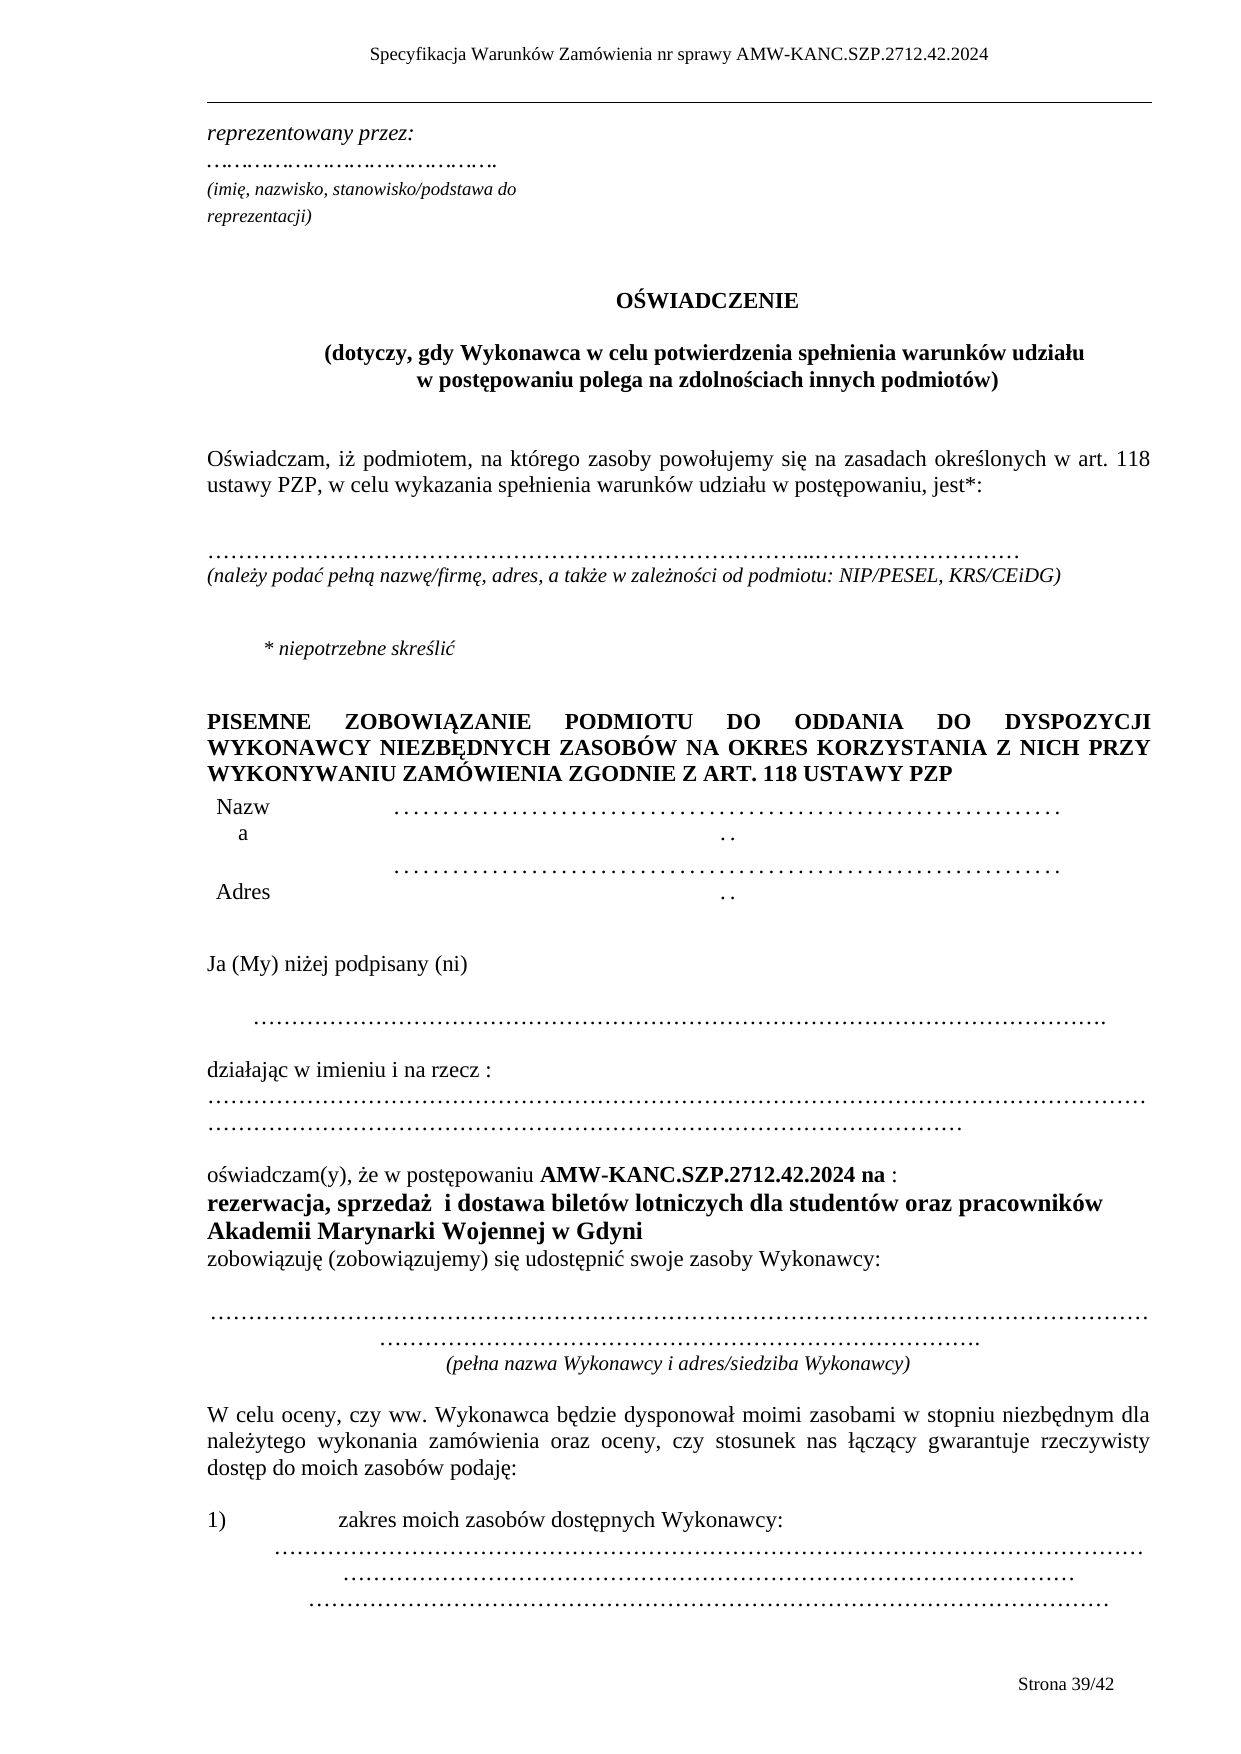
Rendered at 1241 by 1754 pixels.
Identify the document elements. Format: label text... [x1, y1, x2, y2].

text PISEMNE ZOBOWIĄZANIE PODMIOTU DO ODDANIA DO DYSPOZYCJI WYKONAWCY NIEZBĘDNYCH ZASOBÓW NA OKRES KORZYSTANIA Z NICH PRZY WYKONYWANIU ZAMÓWIENIA ZGODNIE Z ART. 118 USTAWY PZP [207, 708, 1152, 787]
text OŚWIADCZENIE [263, 287, 1152, 313]
text rezerwacja, sprzedaż i dostawa biletów lotniczych dla studentów oraz pracowników [207, 1188, 1152, 1216]
text (należy podać pełną nazwę/firmę, adres, a także w zależności od podmiotu: NIP/PESEL, KRS/CEiDG) [207, 563, 1152, 587]
text (imię, nazwisko, stanowisko/podstawa do [207, 172, 1152, 199]
table_cell ...................................................................... [386, 846, 1070, 905]
text ……………………………………. [207, 145, 1152, 172]
text …………………………………………………………………………………………… [266, 1586, 1152, 1612]
table_header Nazwa [207, 787, 386, 846]
text (pełna nazwa Wykonawcy i adres/siedziba Wykonawcy) [207, 1351, 1152, 1375]
text W celu oceny, czy ww. Wykonawca będzie dysponował moimi zasobami w stopniu niezbędnym dla należytego wykonania zamówienia oraz oceny, czy stosunek nas łączący gwarantuje rzeczywisty dostęp do moich zasobów podaję: [207, 1401, 1152, 1480]
text (dotyczy, gdy Wykonawca w celu potwierdzenia spełnienia warunków udziału w postępowaniu polega na zdolnościach innych podmiotów) [263, 339, 1152, 392]
table_cell Adres [207, 846, 386, 905]
text oświadczam(y), że w postępowaniu AMW-KANC.SZP.2712.42.2024 na : [207, 1161, 1152, 1188]
text reprezentowany przez: [207, 118, 1152, 145]
text ………………………………………………………………………………………………………………………………………………………………………………………… [266, 1533, 1152, 1586]
text działając w imieniu i na rzecz : …………………………………………………………………………………………………………………………………………………………………………………………………… [207, 1056, 1152, 1135]
text * niepotrzebne skreślić [263, 636, 1152, 660]
text …………………………………………………………………………………………………………………………………………………………………………………. [207, 1298, 1152, 1351]
text zobowiązuję (zobowiązujemy) się udostępnić swoje zasoby Wykonawcy: [207, 1245, 1152, 1272]
list zakres moich zasobów dostępnych Wykonawcy: [207, 1506, 1152, 1533]
text …………………………………………………………………………………………………. [207, 1003, 1152, 1029]
text Ja (My) niżej podpisany (ni) [207, 951, 1152, 977]
text reprezentacji) [207, 199, 1152, 226]
text Oświadczam, iż podmiotem, na którego zasoby powołujemy się na zasadach określonych w art. 118 ustawy PZP, w celu wykazania spełnienia warunków udziału w postępowaniu, jest*: [207, 445, 1152, 498]
text ……………………………………………………………………..……………………… [207, 537, 1152, 563]
table_header ...................................................................... [386, 787, 1070, 846]
text Akademii Marynarki Wojennej w Gdyni [207, 1216, 1152, 1245]
